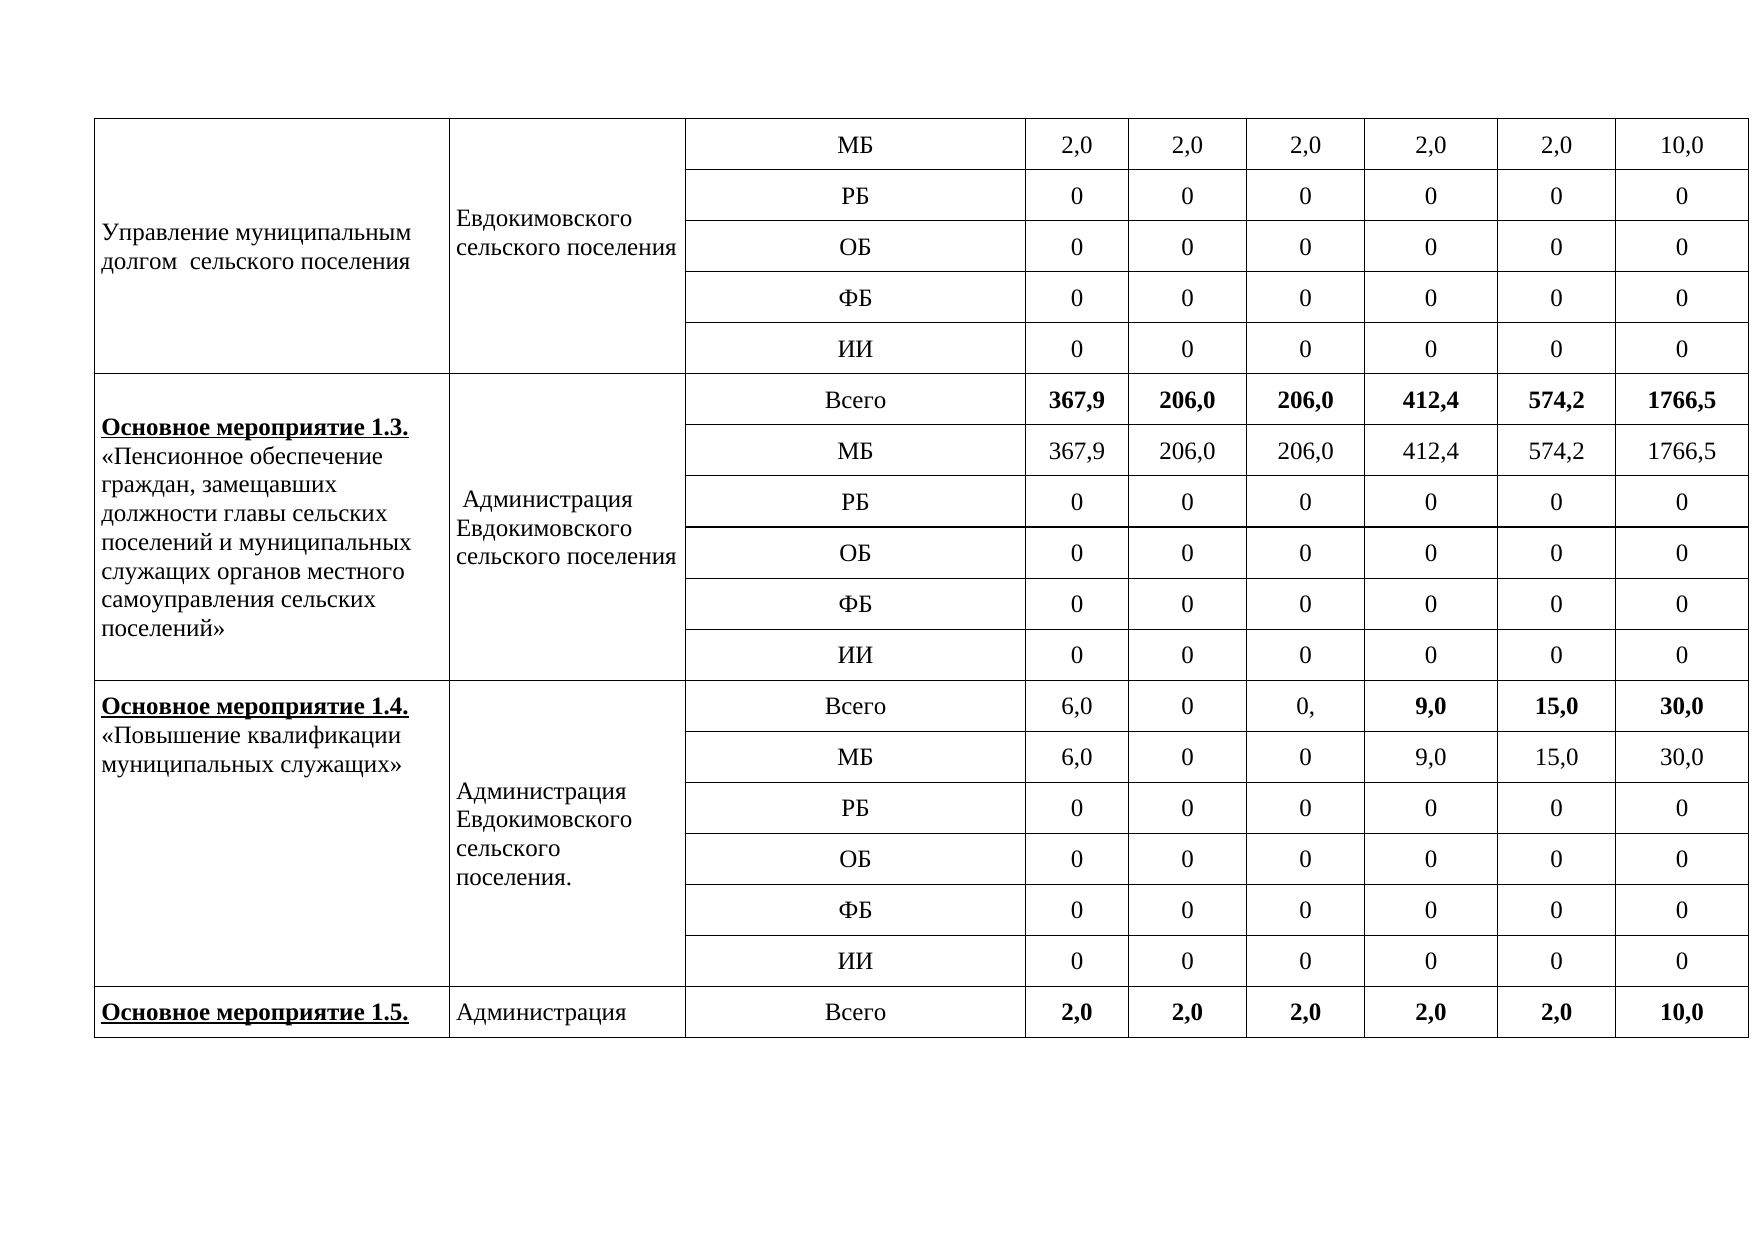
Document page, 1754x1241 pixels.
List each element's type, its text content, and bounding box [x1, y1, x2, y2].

table_cell 0 [1247, 783, 1364, 833]
table_cell ИИ [686, 630, 1025, 679]
table_cell 2,0 [1498, 987, 1615, 1037]
table_cell РБ [686, 170, 1025, 220]
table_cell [450, 119, 685, 373]
table_cell 0 [1365, 221, 1497, 271]
table_cell 0 [1616, 323, 1748, 373]
table_cell ФБ [686, 272, 1025, 322]
table_cell 30,0 [1616, 681, 1748, 731]
table_cell 0 [1026, 272, 1128, 322]
table_cell 0 [1129, 323, 1246, 373]
table_cell 2,0 [1498, 119, 1615, 169]
table_cell 0 [1026, 476, 1128, 526]
table_cell 0 [1616, 528, 1748, 577]
table_cell 0 [1026, 834, 1128, 884]
table_cell 0 [1365, 834, 1497, 884]
table_cell 9,0 [1365, 681, 1497, 731]
table_cell 0 [1616, 579, 1748, 628]
table_cell 206,0 [1129, 425, 1246, 475]
table_cell 9,0 [1365, 732, 1497, 782]
table_cell 6,0 [1026, 732, 1128, 782]
table_cell 30,0 [1616, 732, 1748, 782]
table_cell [95, 987, 449, 1037]
table_cell 0 [1247, 476, 1364, 526]
table_cell 0 [1616, 834, 1748, 884]
table_cell 0 [1498, 170, 1615, 220]
table_cell 0 [1616, 476, 1748, 526]
table_cell 574,2 [1498, 425, 1615, 475]
table_cell 15,0 [1498, 732, 1615, 782]
table_cell 0 [1129, 272, 1246, 322]
table_cell 0 [1129, 528, 1246, 577]
table_cell 0 [1616, 221, 1748, 271]
table_cell 0 [1616, 936, 1748, 986]
table_cell Всего [686, 681, 1025, 731]
table_cell 0 [1365, 630, 1497, 679]
table_cell ФБ [686, 885, 1025, 935]
table_cell РБ [686, 783, 1025, 833]
table_cell 2,0 [1129, 119, 1246, 169]
table_cell 1766,5 [1616, 374, 1748, 424]
table_cell 0 [1365, 528, 1497, 577]
table_cell Администрация Евдокимовского сельского поселения. [450, 681, 685, 986]
table_cell 0 [1247, 528, 1364, 577]
table_cell 0 [1365, 170, 1497, 220]
table_cell ОБ [686, 528, 1025, 577]
table_cell 2,0 [1129, 987, 1246, 1037]
table_cell 0 [1129, 936, 1246, 986]
table_cell ОБ [686, 834, 1025, 884]
table_cell 2,0 [1026, 119, 1128, 169]
table_cell 0 [1026, 170, 1128, 220]
table_cell 367,9 [1026, 425, 1128, 475]
table_cell ИИ [686, 323, 1025, 373]
table_cell 0 [1498, 885, 1615, 935]
table_cell 2,0 [1365, 987, 1497, 1037]
table_cell 0 [1129, 579, 1246, 628]
table_cell 6,0 [1026, 681, 1128, 731]
table_cell 10,0 [1616, 119, 1748, 169]
table_cell 0 [1365, 476, 1497, 526]
table_cell Администрация Евдокимовского сельского поселения [450, 374, 685, 679]
table_cell МБ [686, 732, 1025, 782]
table_cell 2,0 [1247, 119, 1364, 169]
table_cell ОБ [686, 221, 1025, 271]
table_cell 0 [1026, 323, 1128, 373]
table_cell 0 [1129, 221, 1246, 271]
table_cell ФБ [686, 579, 1025, 628]
table_cell 0 [1498, 579, 1615, 628]
table_cell МБ [686, 119, 1025, 169]
table_cell 0 [1616, 170, 1748, 220]
table_cell 0 [1616, 630, 1748, 679]
table_cell 367,9 [1026, 374, 1128, 424]
table_cell 0 [1247, 272, 1364, 322]
table_cell 0 [1498, 630, 1615, 679]
table_cell 0 [1365, 885, 1497, 935]
table_cell 0 [1247, 936, 1364, 986]
table_cell 0 [1247, 630, 1364, 679]
table_cell 0 [1026, 528, 1128, 577]
table_cell 0 [1365, 323, 1497, 373]
table_cell 412,4 [1365, 425, 1497, 475]
table_cell 206,0 [1247, 425, 1364, 475]
table_cell 1766,5 [1616, 425, 1748, 475]
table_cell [450, 987, 685, 1037]
table_cell 0 [1247, 221, 1364, 271]
table_cell МБ [686, 425, 1025, 475]
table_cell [95, 119, 449, 373]
table_cell 0 [1498, 323, 1615, 373]
table_cell Всего [686, 374, 1025, 424]
table_cell 0 [1498, 783, 1615, 833]
table_cell Всего [686, 987, 1025, 1037]
table_cell 2,0 [1365, 119, 1497, 169]
table_cell 0 [1365, 272, 1497, 322]
table_cell 0 [1026, 579, 1128, 628]
table_cell 0 [1129, 885, 1246, 935]
table_cell 0 [1129, 834, 1246, 884]
table_cell 0 [1026, 885, 1128, 935]
table_cell 0 [1247, 170, 1364, 220]
table_cell 0 [1026, 221, 1128, 271]
table_cell 206,0 [1129, 374, 1246, 424]
table_cell 0 [1247, 885, 1364, 935]
table_cell 0 [1365, 783, 1497, 833]
table_cell ИИ [686, 936, 1025, 986]
table_cell 0 [1365, 579, 1497, 628]
table_cell 0 [1247, 579, 1364, 628]
table_cell 0 [1129, 170, 1246, 220]
table_cell 0 [1498, 834, 1615, 884]
table_cell 0 [1498, 936, 1615, 986]
table_cell 0 [1026, 783, 1128, 833]
table_cell РБ [686, 476, 1025, 526]
table_cell 0 [1247, 323, 1364, 373]
table_cell 0 [1498, 272, 1615, 322]
table_cell 0 [1616, 783, 1748, 833]
table_cell 0 [1498, 528, 1615, 577]
table_cell 2,0 [1026, 987, 1128, 1037]
table_cell 0 [1129, 681, 1246, 731]
table_cell 0 [1616, 272, 1748, 322]
table_cell 0 [1129, 783, 1246, 833]
table_cell 0 [1247, 732, 1364, 782]
table_cell 0 [1129, 476, 1246, 526]
table_cell 0, [1247, 681, 1364, 731]
table_cell 10,0 [1616, 987, 1748, 1037]
table_cell Основное мероприятие 1.4. «Повышение квалификации муниципальных служащих» [95, 681, 449, 986]
table_cell 0 [1616, 885, 1748, 935]
table_cell Основное мероприятие 1.3. «Пенсионное обеспечение граждан, замещавших должности главы сельских поселений и муниципальных служащих органов местного самоуправления сельских поселений» [95, 374, 449, 679]
table_cell 2,0 [1247, 987, 1364, 1037]
table_cell 0 [1129, 630, 1246, 679]
table_cell 0 [1498, 221, 1615, 271]
table_cell 574,2 [1498, 374, 1615, 424]
table_cell 0 [1498, 476, 1615, 526]
table_cell 0 [1129, 732, 1246, 782]
table_cell 0 [1247, 834, 1364, 884]
table_cell 15,0 [1498, 681, 1615, 731]
table_cell 0 [1026, 936, 1128, 986]
table_cell 412,4 [1365, 374, 1497, 424]
table_cell 0 [1026, 630, 1128, 679]
table_cell 0 [1365, 936, 1497, 986]
table_cell 206,0 [1247, 374, 1364, 424]
